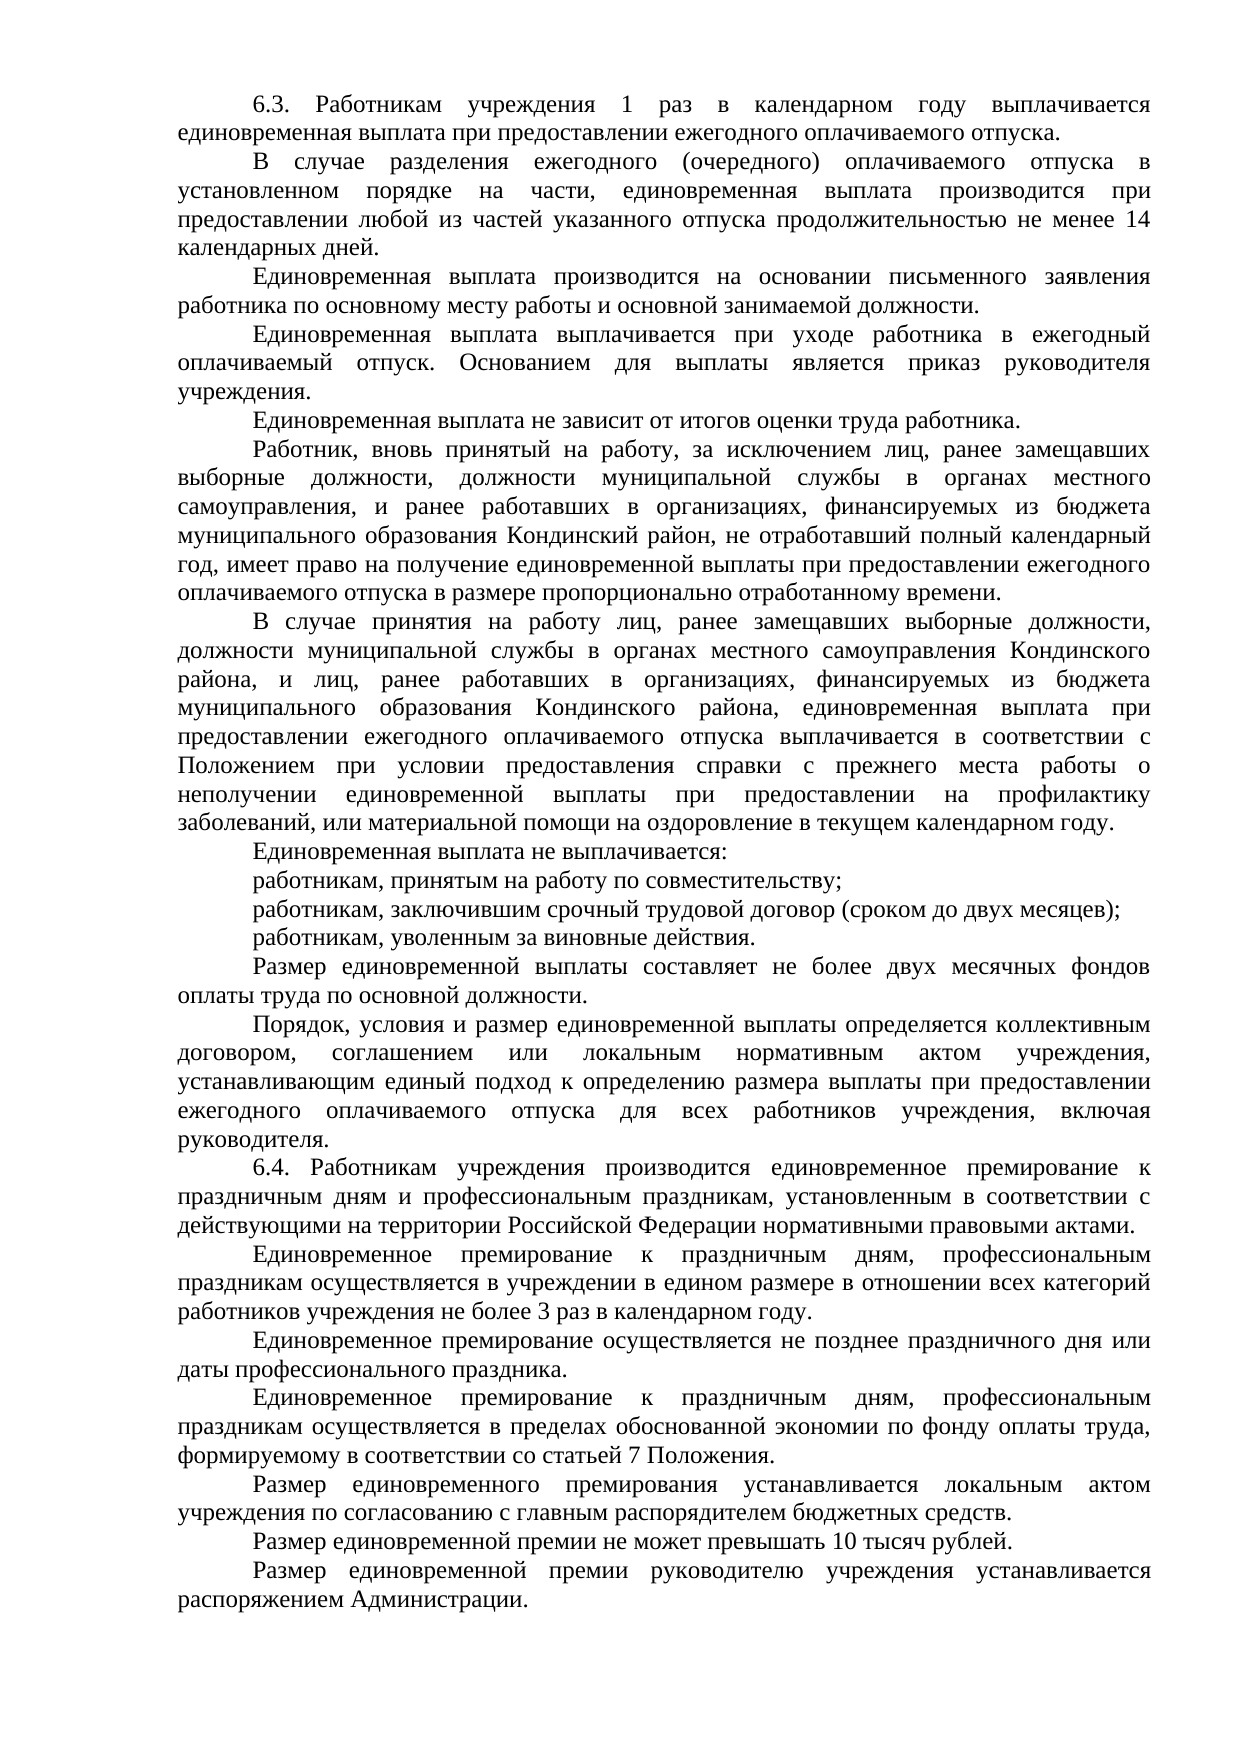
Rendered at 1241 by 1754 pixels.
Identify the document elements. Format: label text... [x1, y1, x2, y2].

text Размер единовременной выплаты составляет не более двух месячных фондов оплаты труда по основной должности. [177, 951, 1152, 1009]
text 6.4. Работникам учреждения производится единовременное премирование к праздничным дням и профессиональным праздникам, установленным в соответствии с действующими на территории Российской Федерации нормативными правовыми актами. [177, 1152, 1152, 1239]
text Единовременная выплата выплачивается при уходе работника в ежегодный оплачиваемый отпуск. Основанием для выплаты является приказ руководителя учреждения. [177, 319, 1152, 405]
text Единовременная выплата производится на основании письменного заявления работника по основному месту работы и основной занимаемой должности. [177, 261, 1152, 319]
text Размер единовременной премии не может превышать 10 тысяч рублей. [177, 1526, 1152, 1555]
text Единовременное премирование к праздничным дням, профессиональным праздникам осуществляется в учреждении в едином размере в отношении всех категорий работников учреждения не более 3 раз в календарном году. [177, 1239, 1152, 1325]
text работникам, уволенным за виновные действия. [177, 922, 1152, 951]
text Единовременная выплата не зависит от итогов оценки труда работника. [177, 405, 1152, 434]
text Размер единовременной премии руководителю учреждения устанавливается распоряжением Администрации. [177, 1555, 1152, 1612]
text В случае разделения ежегодного (очередного) оплачиваемого отпуска в установленном порядке на части, единовременная выплата производится при предоставлении любой из частей указанного отпуска продолжительностью не менее 14 календарных дней. [177, 146, 1152, 261]
text работникам, заключившим срочный трудовой договор (сроком до двух месяцев); [177, 894, 1152, 922]
text работникам, принятым на работу по совместительству; [177, 865, 1152, 894]
text Единовременная выплата не выплачивается: [177, 836, 1152, 865]
text В случае принятия на работу лиц, ранее замещавших выборные должности, должности муниципальной службы в органах местного самоуправления Кондинского района, и лиц, ранее работавших в организациях, финансируемых из бюджета муниципального образования Кондинского района, единовременная выплата при предоставлении ежегодного оплачиваемого отпуска выплачивается в соответствии с Положением при условии предоставления справки с прежнего места работы о неполучении единовременной выплаты при предоставлении на профилактику заболеваний, или материальной помощи на оздоровление в текущем календарном году. [177, 606, 1152, 836]
text Единовременное премирование к праздничным дням, профессиональным праздникам осуществляется в пределах обоснованной экономии по фонду оплаты труда, формируемому в соответствии со статьей 7 Положения. [177, 1382, 1152, 1469]
text 6.3. Работникам учреждения 1 раз в календарном году выплачивается единовременная выплата при предоставлении ежегодного оплачиваемого отпуска. [177, 89, 1152, 146]
text Единовременное премирование осуществляется не позднее праздничного дня или даты профессионального праздника. [177, 1325, 1152, 1382]
text Работник, вновь принятый на работу, за исключением лиц, ранее замещавших выборные должности, должности муниципальной службы в органах местного самоуправления, и ранее работавших в организациях, финансируемых из бюджета муниципального образования Кондинский район, не отработавший полный календарный год, имеет право на получение единовременной выплаты при предоставлении ежегодного оплачиваемого отпуска в размере пропорционально отработанному времени. [177, 434, 1152, 606]
text Размер единовременного премирования устанавливается локальным актом учреждения по согласованию с главным распорядителем бюджетных средств. [177, 1469, 1152, 1526]
text Порядок, условия и размер единовременной выплаты определяется коллективным договором, соглашением или локальным нормативным актом учреждения, устанавливающим единый подход к определению размера выплаты при предоставлении ежегодного оплачиваемого отпуска для всех работников учреждения, включая руководителя. [177, 1009, 1152, 1152]
